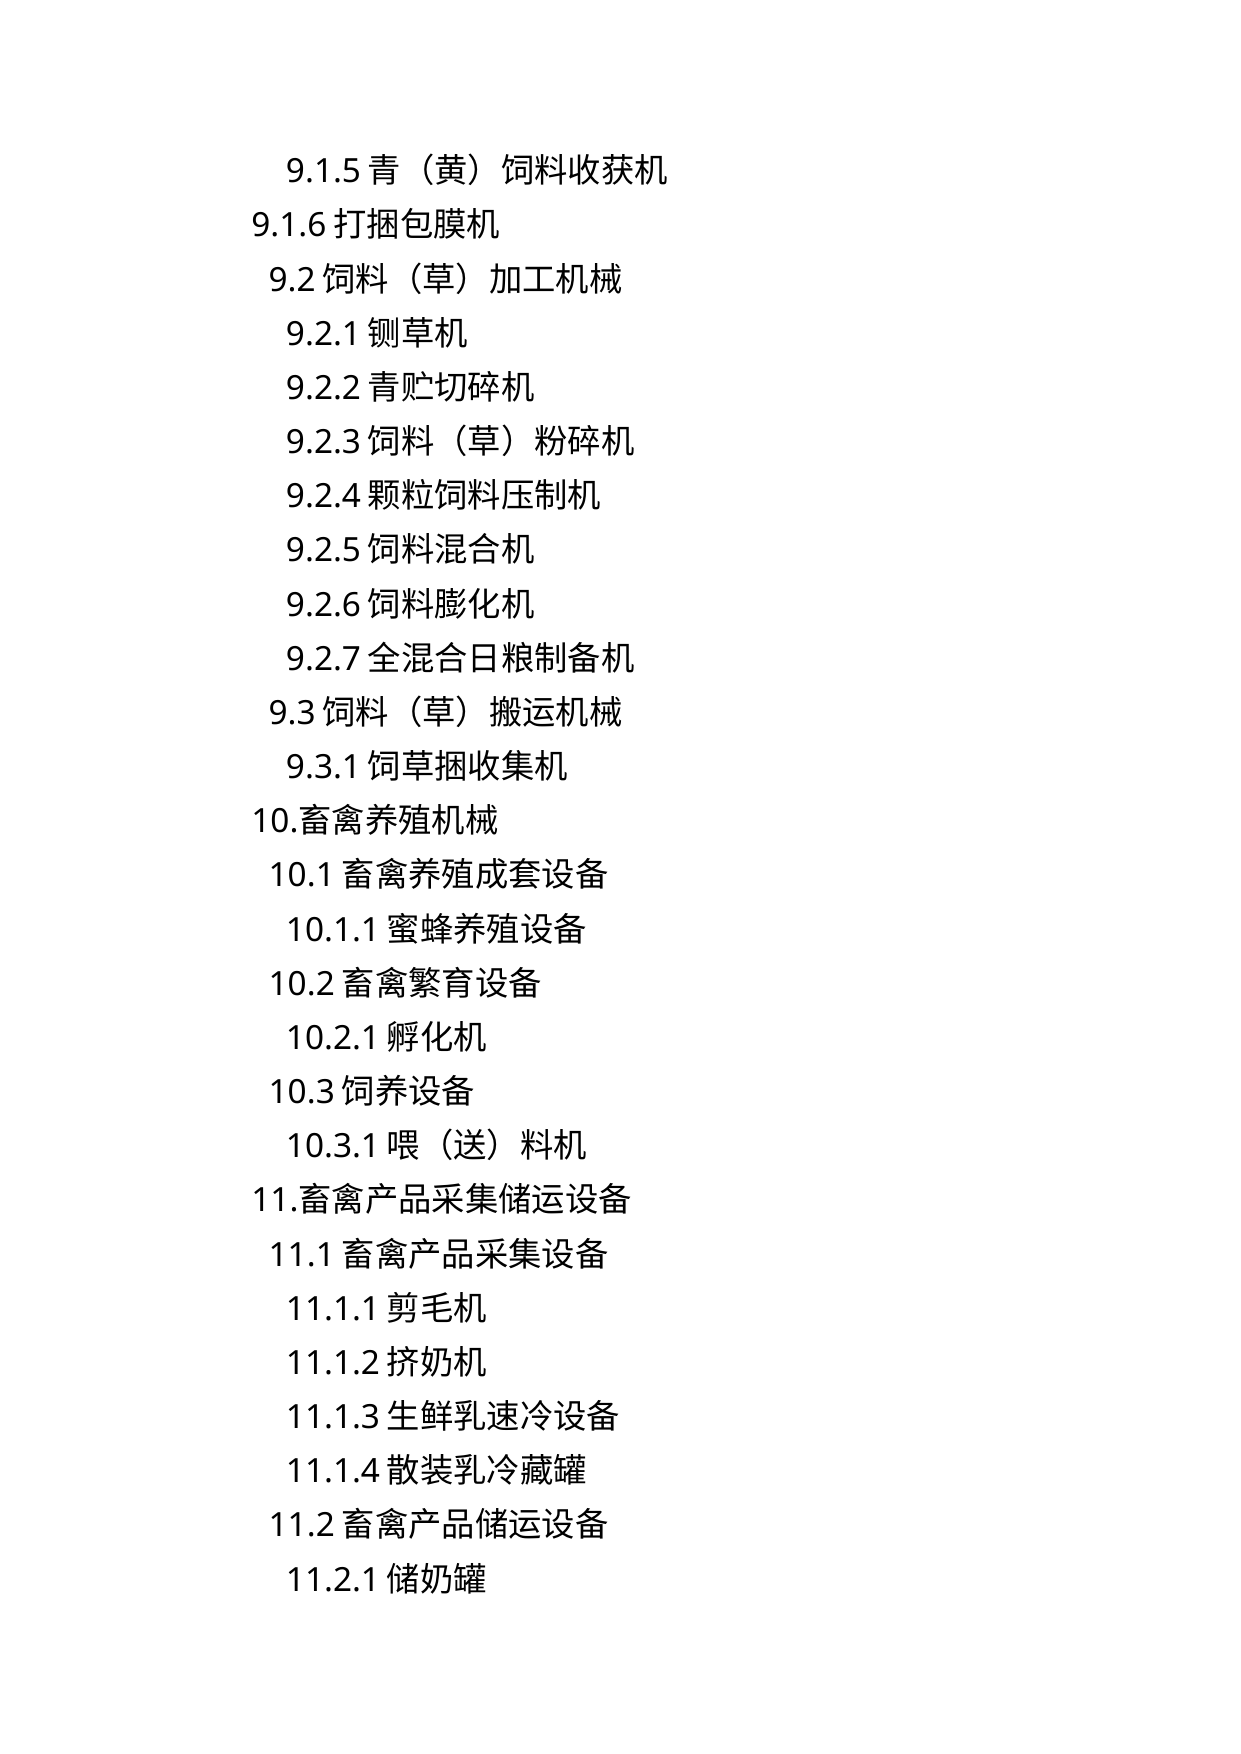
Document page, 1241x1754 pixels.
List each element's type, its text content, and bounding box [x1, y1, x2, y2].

text 11.1.2挤奶机 [184, 1331, 1056, 1385]
text 11.2畜禽产品储运设备 [184, 1493, 1056, 1548]
text 11.1.3生鲜乳速冷设备 [184, 1385, 1056, 1439]
text 9.2.3饲料（草）粉碎机 [184, 410, 1056, 464]
text 11.1.4散装乳冷藏罐 [184, 1439, 1056, 1493]
text 10.畜禽养殖机械 [184, 789, 1056, 843]
text 11.1畜禽产品采集设备 [184, 1223, 1056, 1277]
text 9.2.1铡草机 [184, 302, 1056, 356]
text 9.1.6打捆包膜机 [184, 193, 1056, 248]
text 10.2.1孵化机 [184, 1006, 1056, 1060]
text 9.2.5饲料混合机 [184, 518, 1056, 573]
text 11.1.1剪毛机 [184, 1277, 1056, 1331]
text 9.2.4颗粒饲料压制机 [184, 464, 1056, 518]
text 9.1.5青（黄）饲料收获机 [184, 139, 1056, 193]
text 11.2.1储奶罐 [184, 1548, 1056, 1602]
text 10.1.1蜜蜂养殖设备 [184, 898, 1056, 952]
text 9.2.7全混合日粮制备机 [184, 627, 1056, 681]
text 9.3饲料（草）搬运机械 [184, 681, 1056, 735]
text 9.2.2青贮切碎机 [184, 356, 1056, 410]
text 10.2畜禽繁育设备 [184, 952, 1056, 1006]
text 10.3.1喂（送）料机 [184, 1114, 1056, 1168]
text 10.3饲养设备 [184, 1060, 1056, 1114]
text 9.2饲料（草）加工机械 [184, 248, 1056, 302]
text 11.畜禽产品采集储运设备 [184, 1168, 1056, 1223]
text 9.3.1饲草捆收集机 [184, 735, 1056, 789]
text 10.1畜禽养殖成套设备 [184, 843, 1056, 898]
text 9.2.6饲料膨化机 [184, 573, 1056, 627]
